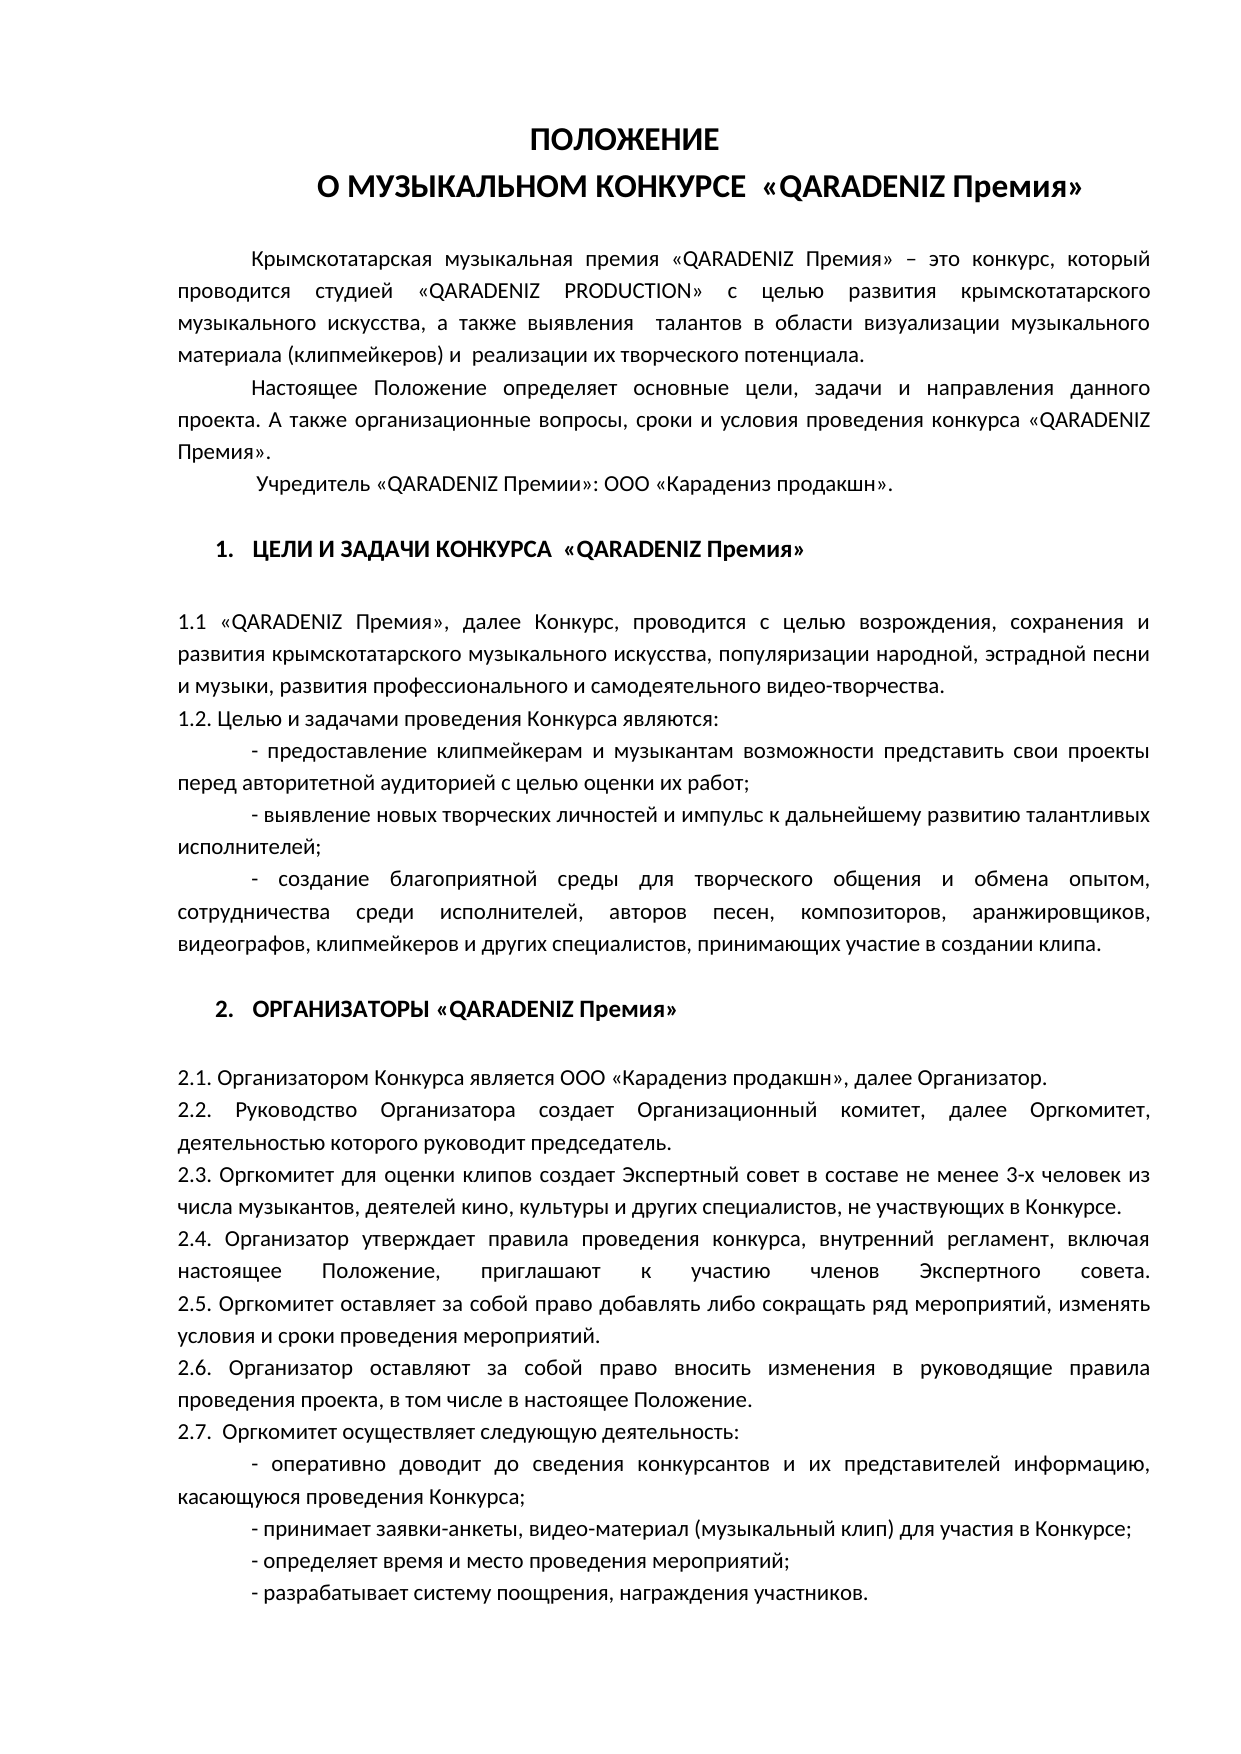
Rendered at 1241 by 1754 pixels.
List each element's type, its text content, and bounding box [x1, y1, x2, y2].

text - оперативно доводит до сведения конкурсантов и их представителей информацию, касающуюся проведения Конкурса; [177, 1449, 1152, 1510]
text - принимает заявки-анкеты, видео-материал (музыкальный клип) для участия в Конкурсе; [177, 1514, 1152, 1542]
text 2.6. Организатор оставляют за собой право вносить изменения в руководящие правила проведения проекта, в том числе в настоящее Положение. [177, 1353, 1152, 1413]
list ЦЕЛИ И ЗАДАЧИ КОНКУРСА «QARADENIZ Премия» [215, 533, 1152, 564]
text Учредитель «QARADENIZ Премии»: ООО «Карадениз продакшн». [177, 469, 1152, 497]
text - определяет время и место проведения мероприятий; [177, 1546, 1152, 1574]
text 2.7. Оргкомитет осуществляет следующую деятельность: [177, 1417, 1152, 1445]
list ОРГАНИЗАТОРЫ «QARADENIZ Премия» [215, 993, 1152, 1024]
text Крымскотатарская музыкальная премия «QARADENIZ Премия» – это конкурс, который проводится студией «QARADENIZ PRODUСTION» с целью развития крымскотатарского музыкального искусства, а также выявления талантов в области визуализации музыкального материала (клипмейкеров) и реализации их творческого потенциала. [177, 244, 1152, 368]
text - разрабатывает систему поощрения, награждения участников. [177, 1578, 1152, 1606]
text 2.1. Организатором Конкурса является ООО «Карадениз продакшн», далее Организатор. [177, 1063, 1152, 1091]
text Настоящее Положение определяет основные цели, задачи и направления данного проекта. А также организационные вопросы, сроки и условия проведения конкурса «QARADENIZ Премия». [177, 373, 1152, 465]
text - выявление новых творческих личностей и импульс к дальнейшему развитию талантливых исполнителей; [177, 800, 1152, 860]
text - предоставление клипмейкерам и музыкантам возможности представить свои проекты перед авторитетной аудиторией с целью оценки их работ; [177, 736, 1152, 796]
text 1.1 «QARADENIZ Премия», далее Конкурс, проводится с целью возрождения, сохранения и развития крымскотатарского музыкального искусства, популяризации народной, эстрадной песни и музыки, развития профессионального и самодеятельного видео-творчества. [177, 607, 1152, 699]
text - создание благоприятной среды для творческого общения и обмена опытом, сотрудничества среди исполнителей, авторов песен, композиторов, аранжировщиков, видеографов, клипмейкеров и других специалистов, принимающих участие в создании клипа. [177, 864, 1152, 957]
text 1.2. Целью и задачами проведения Конкурса являются: [177, 704, 1152, 732]
text ПОЛОЖЕНИЕ [177, 118, 1152, 159]
text 2.2. Руководство Организатора создает Организационный комитет, далее Оргкомитет, деятельностью которого руководит председатель. [177, 1096, 1152, 1156]
text О МУЗЫКАЛЬНОМ КОНКУРСЕ «QARADENIZ Премия» [177, 165, 1152, 206]
text 2.4. Организатор утверждает правила проведения конкурса, внутренний регламент, включая настоящее Положение, приглашают к участию членов Экспертного совета. 2.5. Оргкомитет оставляет за собой право добавлять либо сокращать ряд мероприятий, изменять условия и сроки проведения мероприятий. [177, 1224, 1152, 1349]
text 2.3. Оргкомитет для оценки клипов создает Экспертный совет в составе не менее 3-х человек из числа музыкантов, деятелей кино, культуры и других специалистов, не участвующих в Конкурсе. [177, 1160, 1152, 1220]
